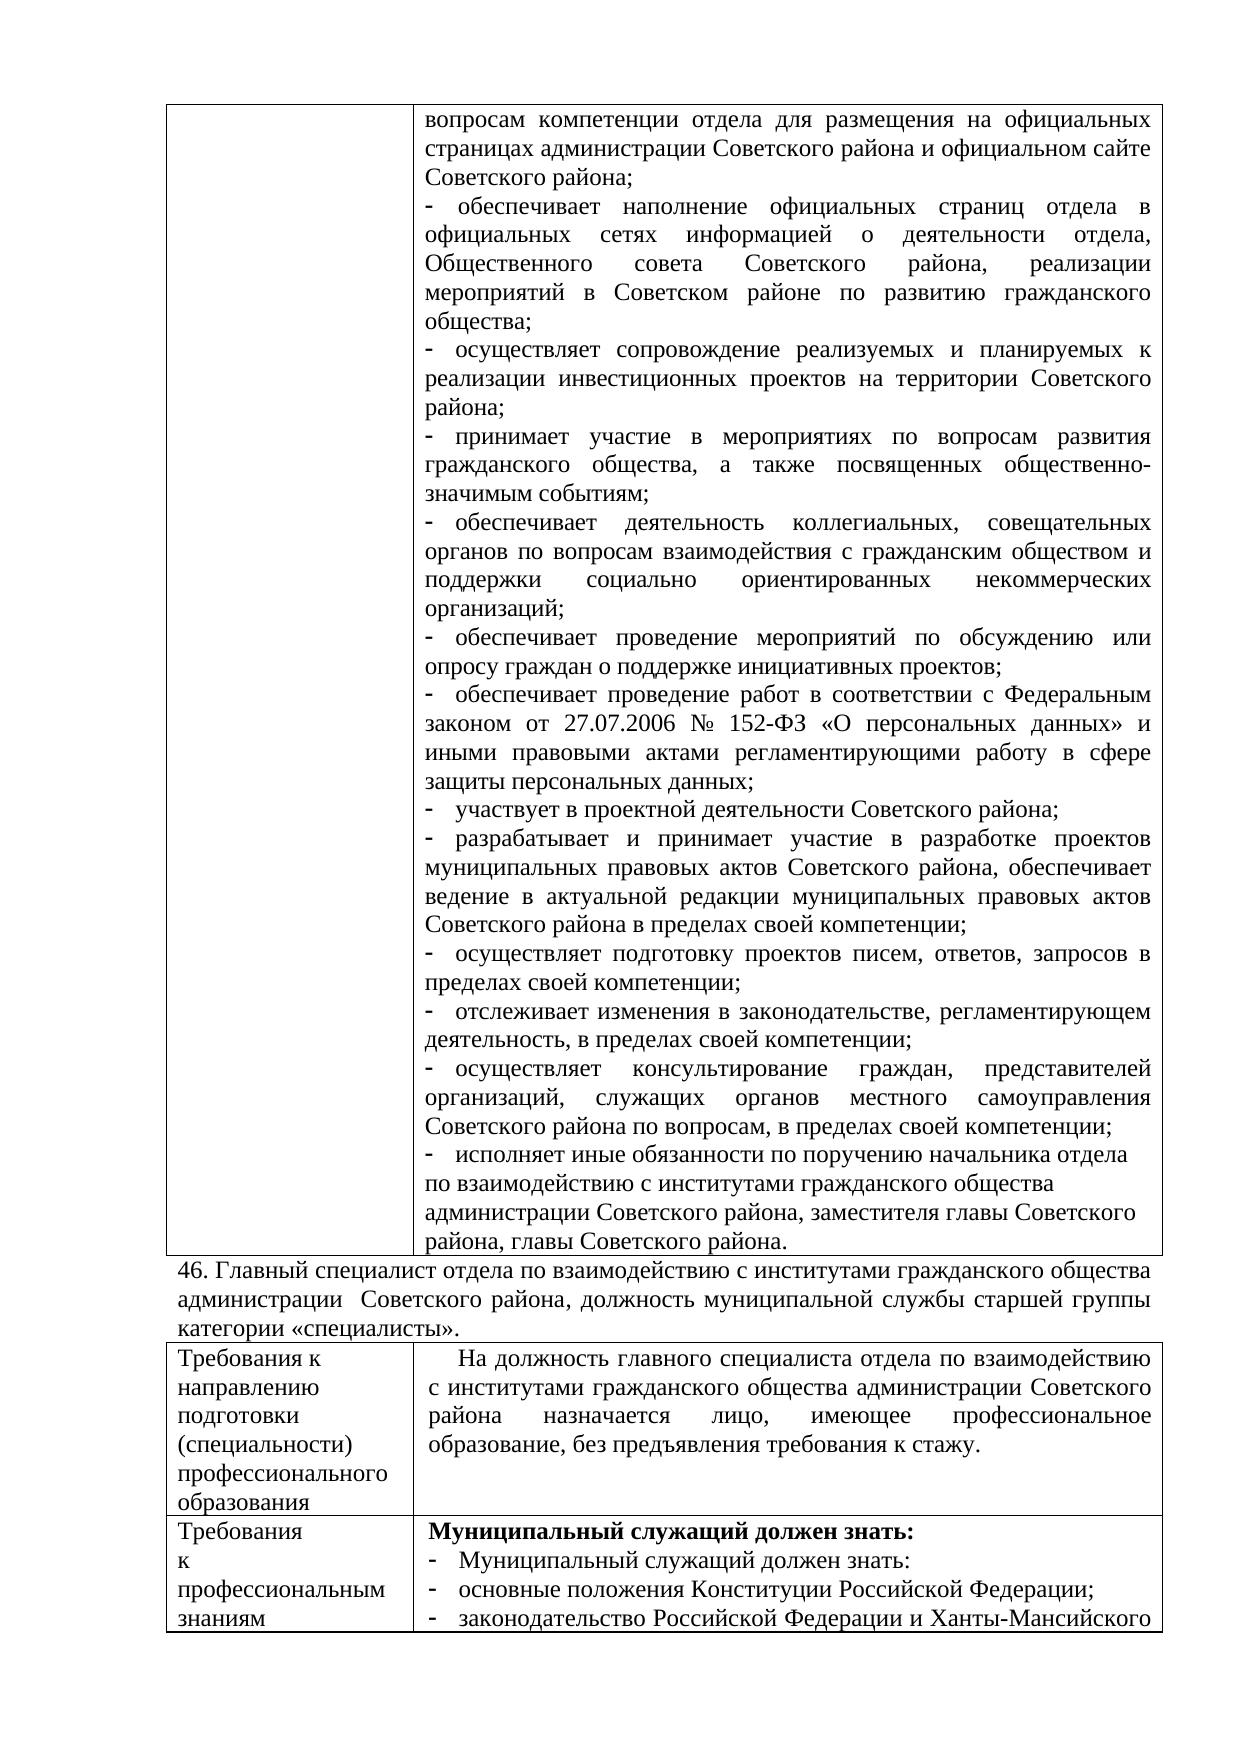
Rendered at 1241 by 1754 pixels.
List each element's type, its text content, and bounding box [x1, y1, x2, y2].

table_header На должность главного специалиста отдела по взаимодействию с институтами гражданского общества администрации Советского района назначается лицо, имеющее профессиональное образование, без предъявления требования к стажу. [414, 1343, 1162, 1515]
text 46. Главный специалист отдела по взаимодействию с институтами гражданского общества администрации Советского района, должность муниципальной службы старшей группы категории «специалисты». [177, 1256, 1152, 1342]
table_header Требования к направлению подготовки (специальности) профессионального образования [167, 1343, 413, 1515]
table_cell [167, 105, 413, 1254]
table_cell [414, 105, 1162, 1254]
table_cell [167, 1516, 413, 1631]
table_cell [414, 1516, 1162, 1631]
